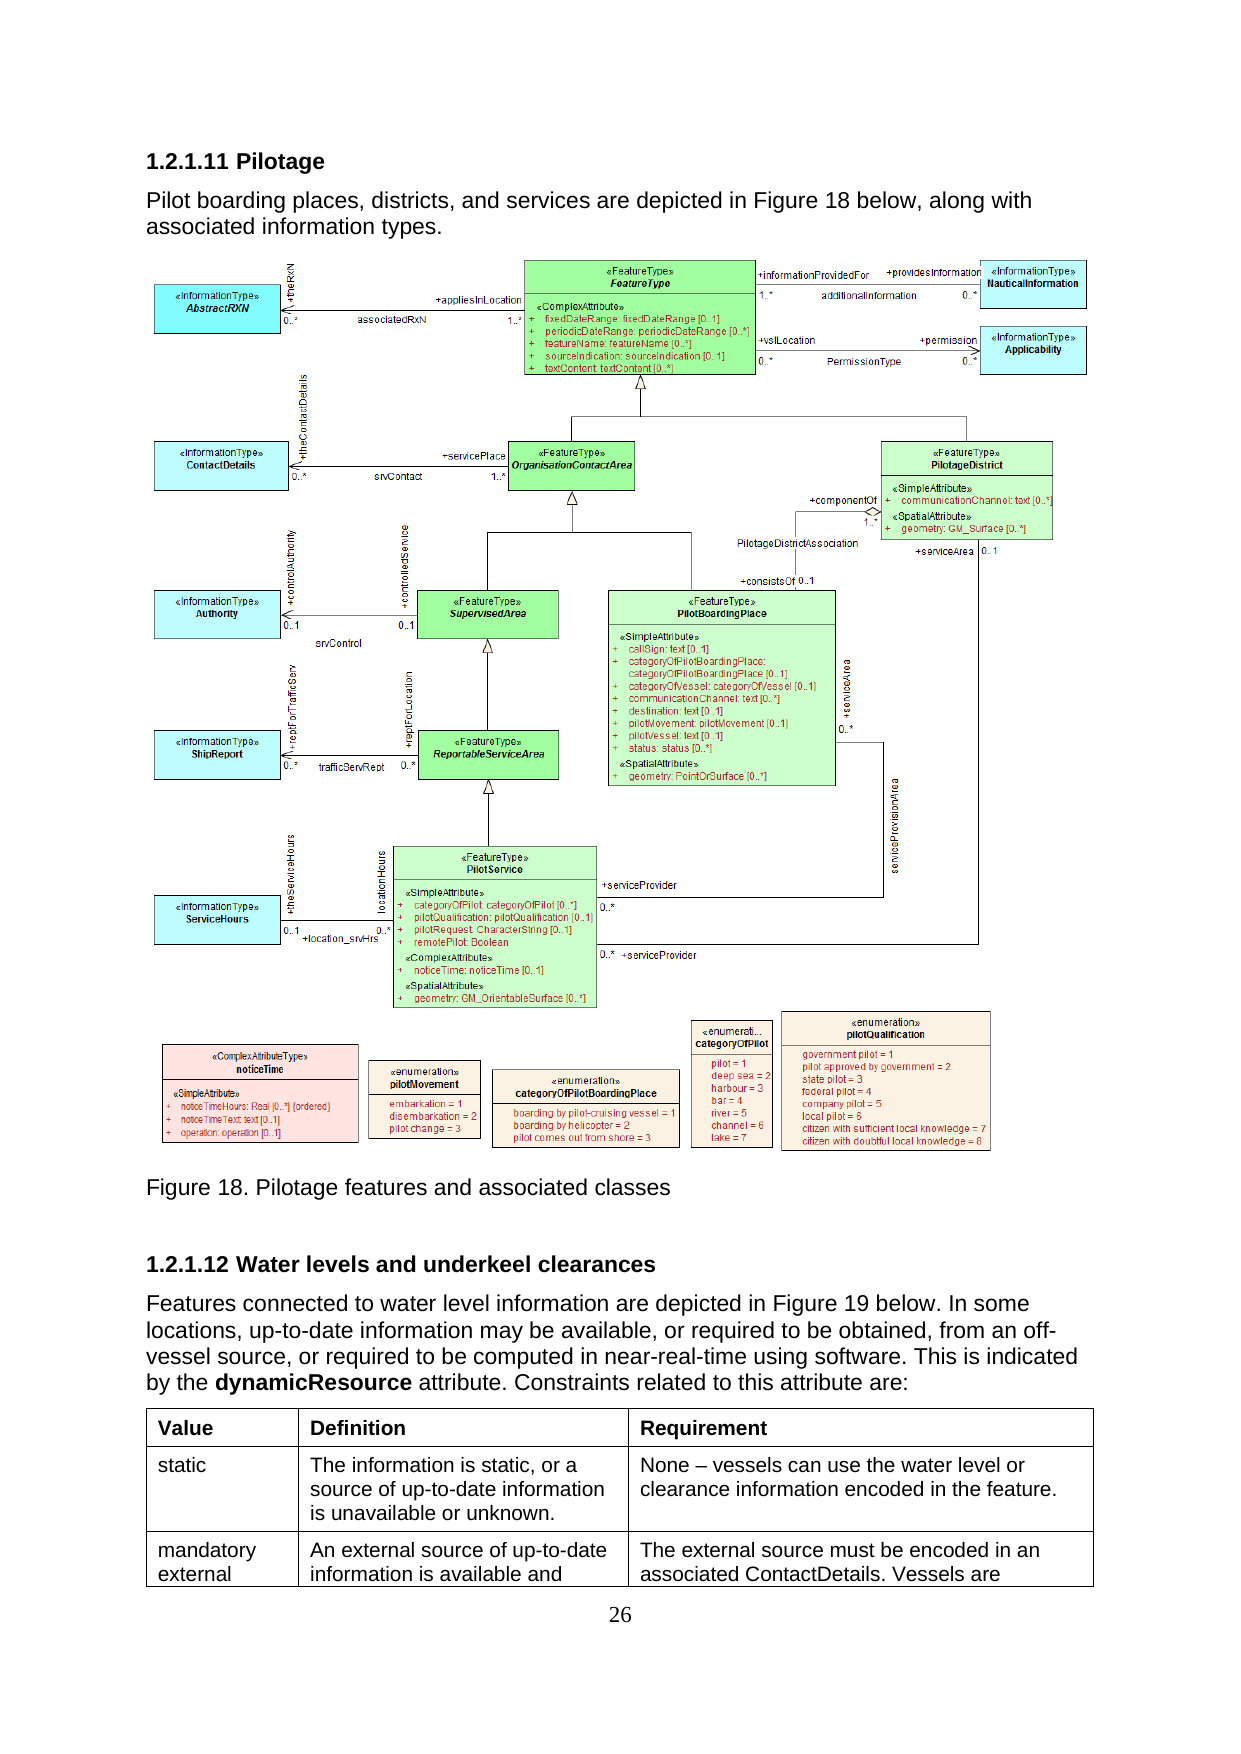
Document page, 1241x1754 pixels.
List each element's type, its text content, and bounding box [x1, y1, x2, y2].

table_header Value [147, 1409, 298, 1446]
subtitle Water levels and underkeel clearances [146, 1251, 1094, 1278]
table_header Requirement [629, 1409, 1093, 1446]
table_cell static [147, 1447, 298, 1531]
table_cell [299, 1532, 628, 1586]
table_cell None – vessels can use the water level or clearance information encoded in the feature. [629, 1447, 1093, 1531]
text Pilot boarding places, districts, and services are depicted in Figure 18 below, along with associated information types. [146, 187, 1094, 239]
picture [145, 251, 1095, 1159]
text Features connected to water level information are depicted in Figure 19 below. In some locations, up-to-date information may be available, or required to be obtained, from an off-vessel source, or required to be computed in near-real-time using software. This is indicated by the dynamicResource attribute. Constraints related to this attribute are: [146, 1290, 1094, 1396]
table_header Definition [299, 1409, 628, 1446]
subtitle Pilotage [146, 148, 1094, 174]
table_cell The information is static, or a source of up-to-date information is unavailable or unknown. [299, 1447, 628, 1531]
text Figure 18. Pilotage features and associated classes [146, 1174, 1094, 1200]
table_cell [147, 1532, 298, 1586]
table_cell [629, 1532, 1093, 1586]
